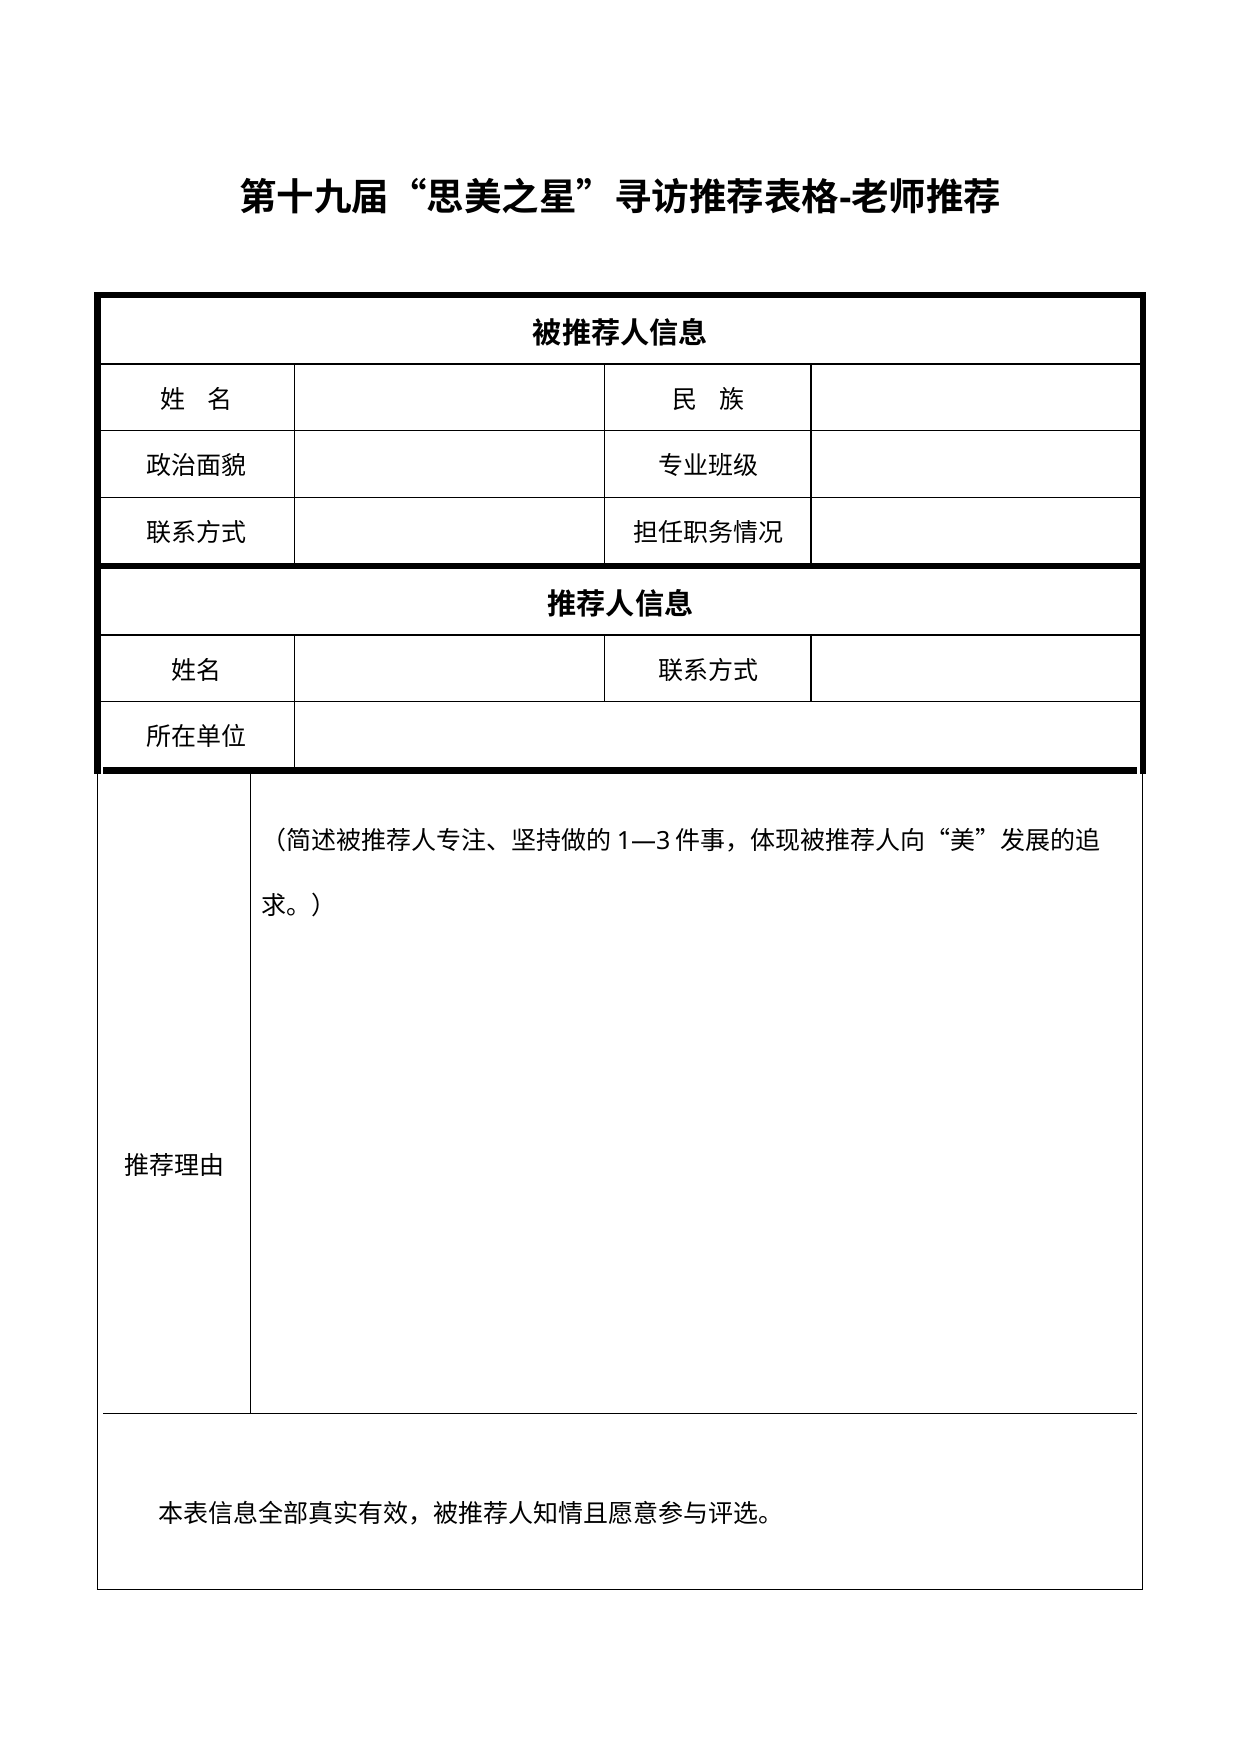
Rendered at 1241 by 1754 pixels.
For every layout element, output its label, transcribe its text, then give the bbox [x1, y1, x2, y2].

table_cell （简述被推荐人专注、坚持做的1—3件事，体现被推荐人向“美”发展的追求。） [251, 767, 1142, 1413]
table_cell [812, 365, 1140, 430]
table_cell [812, 431, 1140, 496]
table_cell 担任职务情况 [605, 498, 810, 563]
table_cell 联系方式 [605, 636, 810, 701]
table_cell 姓 名 [101, 365, 294, 430]
table_cell [295, 498, 604, 563]
table_cell 联系方式 [101, 498, 294, 563]
table_cell 姓名 [101, 636, 294, 701]
table_cell [812, 498, 1140, 563]
table_cell [295, 365, 604, 430]
table_cell [295, 702, 1140, 767]
table_cell 推荐人信息 [101, 569, 1140, 634]
table_cell 专业班级 [605, 431, 810, 496]
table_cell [98, 1413, 1142, 1589]
table_cell 民 族 [605, 365, 810, 430]
table_cell [812, 636, 1140, 701]
table_cell 政治面貌 [101, 431, 294, 496]
table_cell [295, 431, 604, 496]
table_header 被推荐人信息 [101, 298, 1140, 363]
table_cell [295, 636, 604, 701]
table_cell 所在单位 [101, 702, 294, 767]
table_cell 推荐理由 [98, 767, 250, 1413]
text 第十九届“思美之星”寻访推荐表格-老师推荐 [187, 162, 1053, 227]
